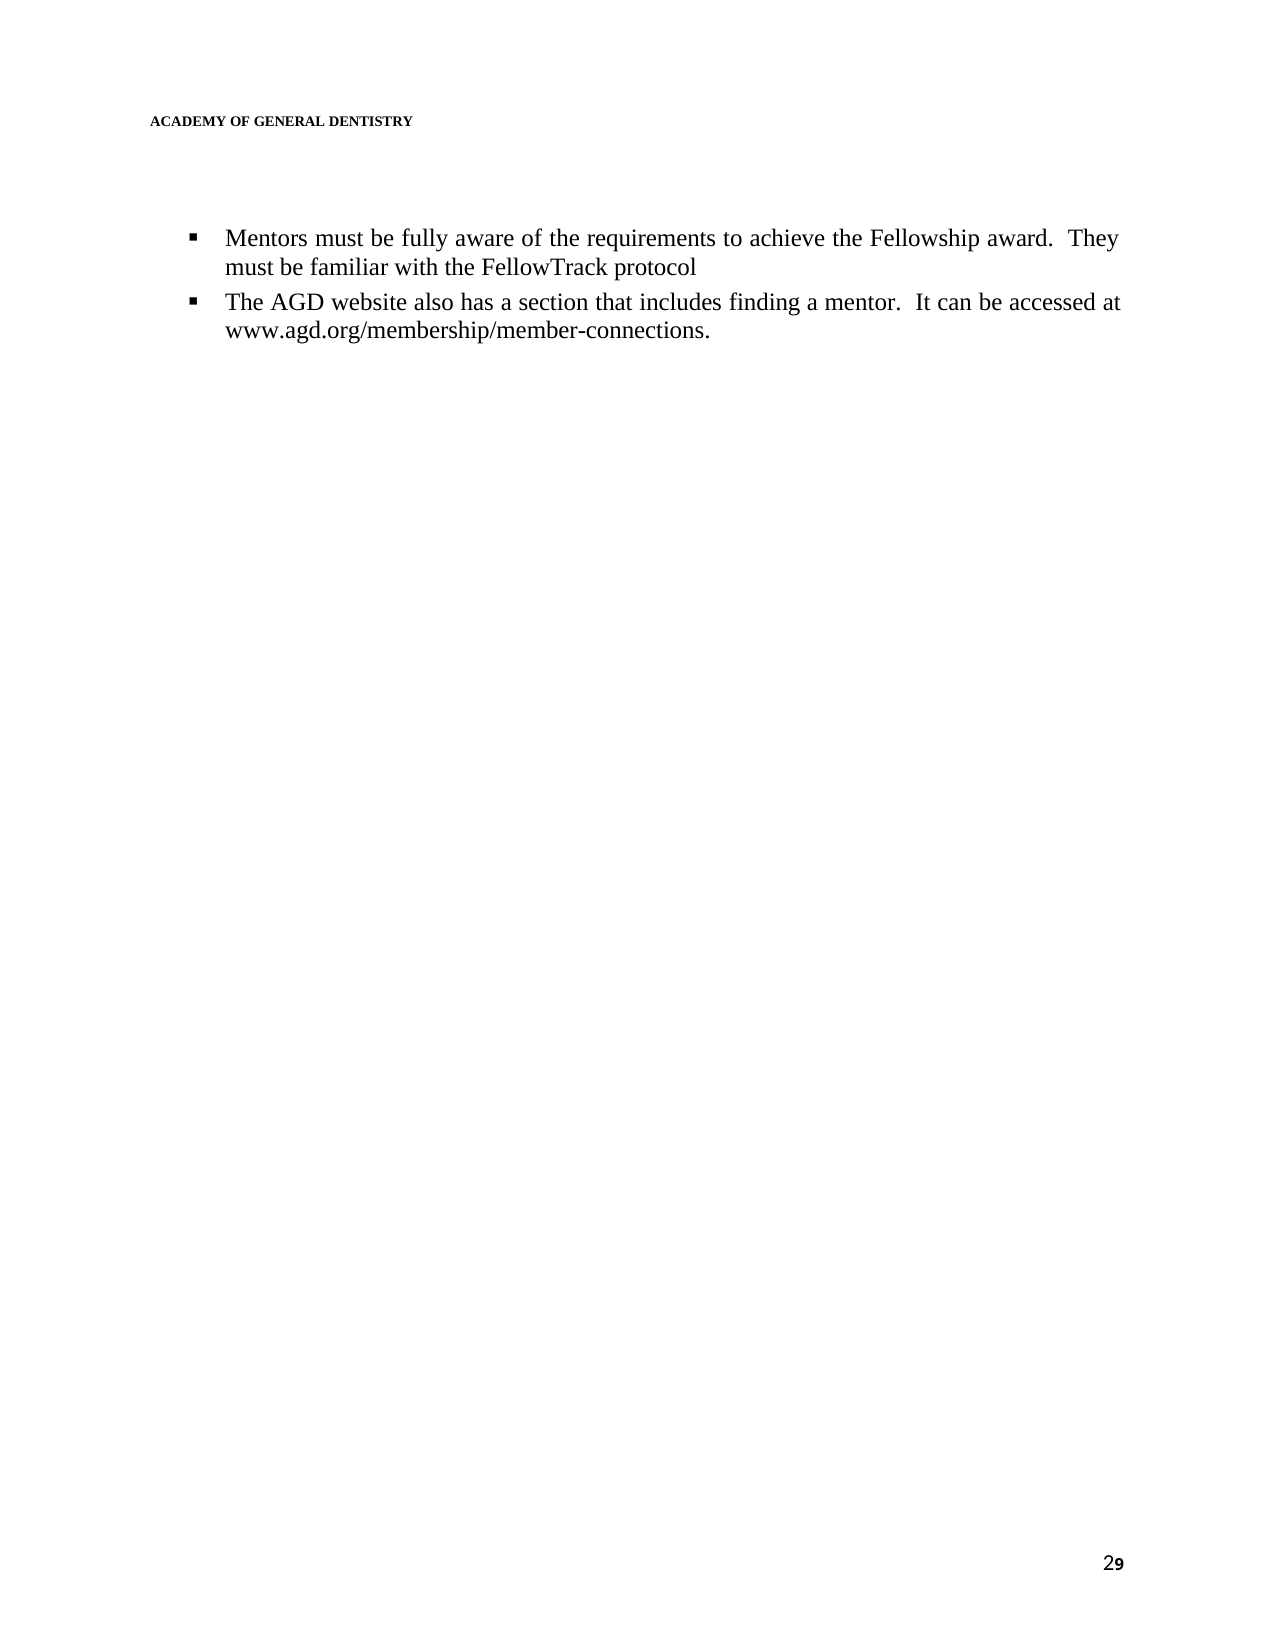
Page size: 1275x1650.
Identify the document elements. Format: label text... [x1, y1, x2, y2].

list The AGD website also has a section that includes finding a mentor. It can be accessed at www.agd.org/membership/member-connections. [187, 287, 1125, 344]
list Mentors must be fully aware of the requirements to achieve the Fellowship award. They must be familiar with the FellowTrack protocol [187, 223, 1125, 280]
